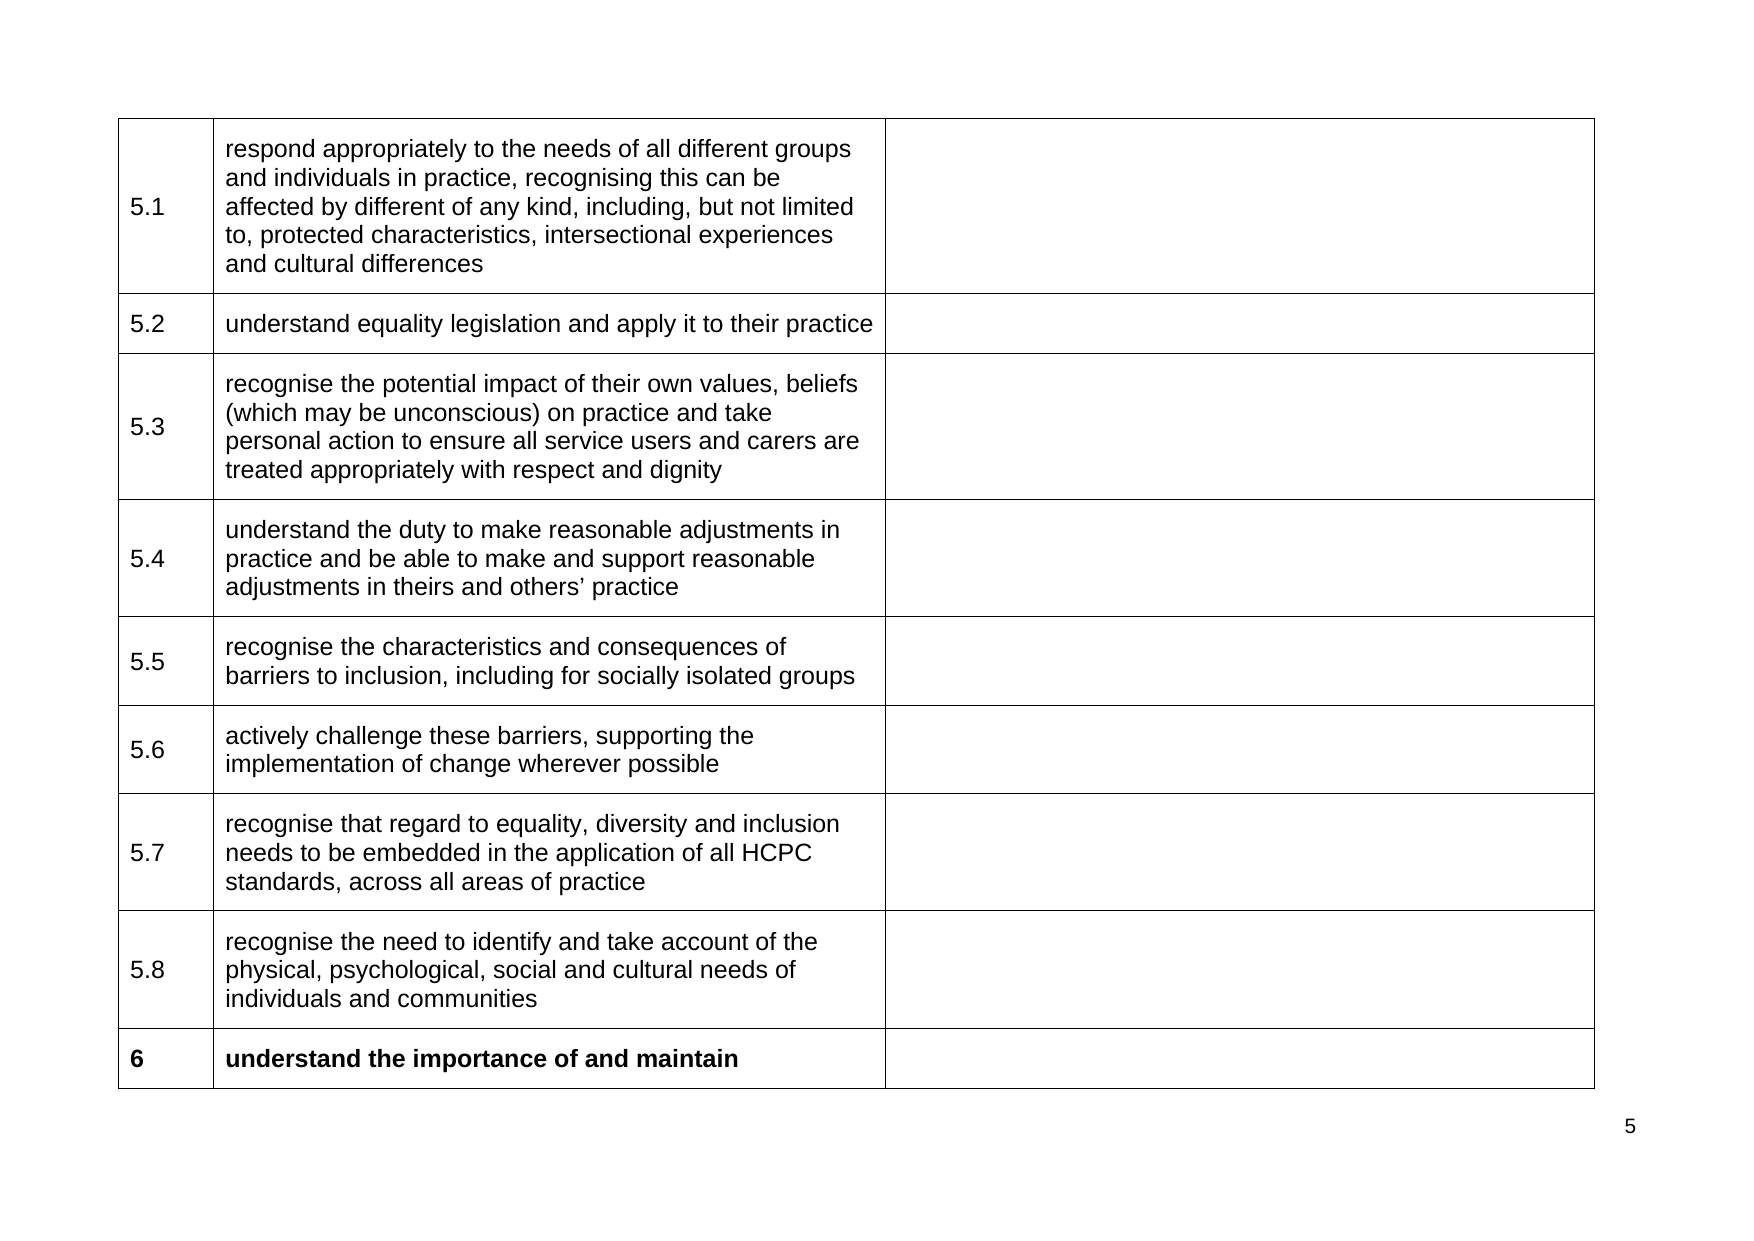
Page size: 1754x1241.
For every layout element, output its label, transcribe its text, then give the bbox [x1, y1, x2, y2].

table_cell recognise the need to identify and take account of the physical, psychological, social and cultural needs of individuals and communities [214, 911, 885, 1028]
table_cell recognise that regard to equality, diversity and inclusion needs to be embedded in the application of all HCPC standards, across all areas of practice [214, 794, 885, 910]
table_cell [886, 119, 1594, 293]
table_cell respond appropriately to the needs of all different groups and individuals in practice, recognising this can be affected by different of any kind, including, but not limited to, protected characteristics, intersectional experiences and cultural differences [214, 119, 885, 293]
table_cell 5.8 [119, 911, 213, 1028]
table_cell 5.7 [119, 794, 213, 910]
table_cell [886, 617, 1594, 704]
table_cell [886, 1029, 1594, 1087]
table_cell [886, 706, 1594, 793]
table_cell 5.6 [119, 706, 213, 793]
table_cell actively challenge these barriers, supporting the implementation of change wherever possible [214, 706, 885, 793]
table_cell 6 [119, 1029, 213, 1087]
table_cell recognise the potential impact of their own values, beliefs (which may be unconscious) on practice and take personal action to ensure all service users and carers are treated appropriately with respect and dignity [214, 354, 885, 499]
table_cell 5.5 [119, 617, 213, 704]
table_cell [886, 500, 1594, 616]
table_cell [886, 794, 1594, 910]
table_cell understand equality legislation and apply it to their practice [214, 294, 885, 353]
table_cell 5.4 [119, 500, 213, 616]
table_cell 5.2 [119, 294, 213, 353]
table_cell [214, 1029, 885, 1087]
table_cell 5.1 [119, 119, 213, 293]
table_cell recognise the characteristics and consequences of barriers to inclusion, including for socially isolated groups [214, 617, 885, 704]
table_cell [886, 294, 1594, 353]
table_cell [886, 354, 1594, 499]
table_cell [886, 911, 1594, 1028]
table_cell understand the duty to make reasonable adjustments in practice and be able to make and support reasonable adjustments in theirs and others’ practice [214, 500, 885, 616]
table_cell 5.3 [119, 354, 213, 499]
